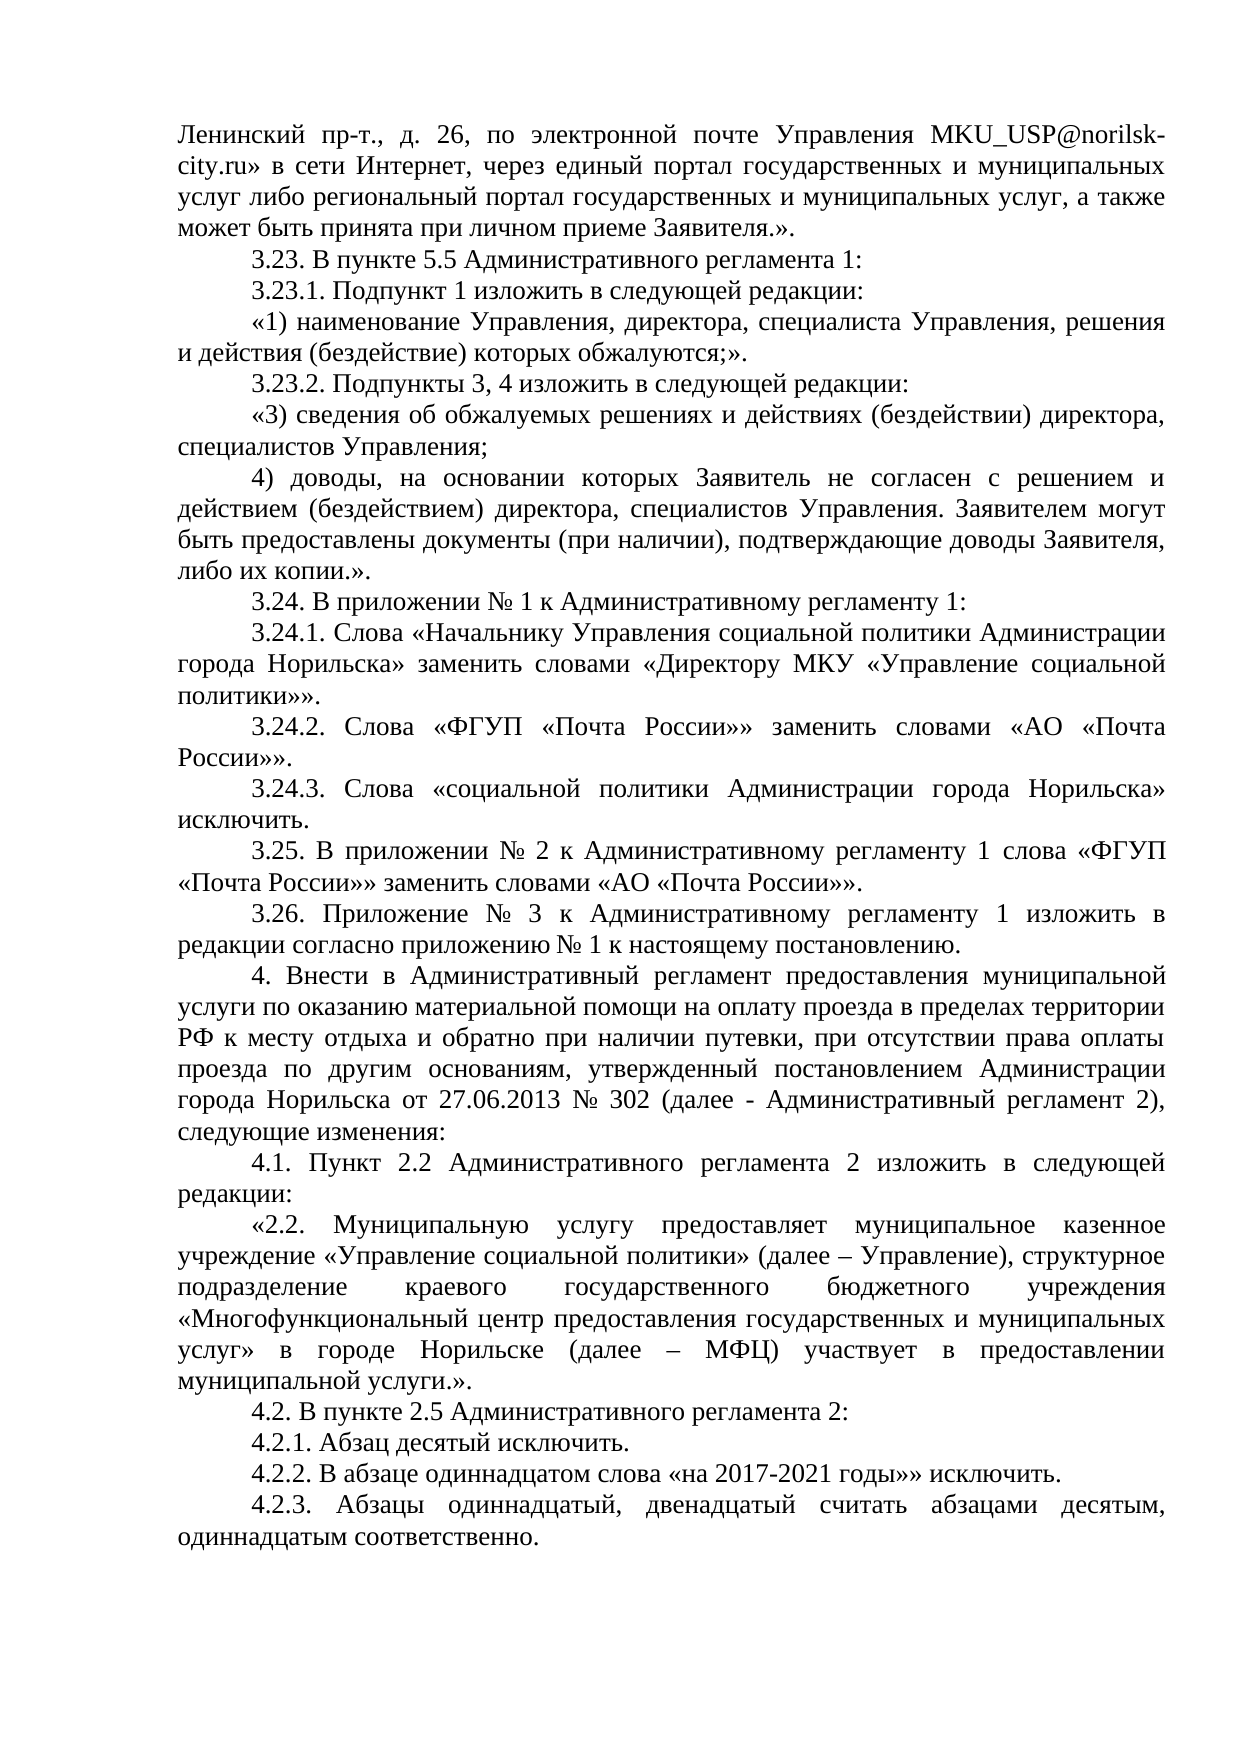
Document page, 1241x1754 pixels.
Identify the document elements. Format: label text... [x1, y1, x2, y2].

text 3.24.2. Слова «ФГУП «Почта России»» заменить словами «АО «Почта России»». [177, 710, 1167, 772]
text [177, 118, 1167, 243]
text 3.24. В приложении № 1 к Административному регламенту 1: [177, 585, 1167, 616]
text 3.24.3. Слова «социальной политики Администрации города Норильска» исключить. [177, 772, 1167, 834]
text 4.2.2. В абзаце одиннадцатом слова «на 2017-2021 годы»» исключить. [177, 1457, 1167, 1488]
text «2.2. Муниципальную услугу предоставляет муниципальное казенное учреждение «Управление социальной политики» (далее – Управление), структурное подразделение краевого государственного бюджетного учреждения «Многофункциональный центр предоставления государственных и муниципальных услуг» в городе Норильске (далее – МФЦ) участвует в предоставлении муниципальной услуги.». [177, 1208, 1167, 1395]
text 3.23.2. Подпункты 3, 4 изложить в следующей редакции: [177, 367, 1167, 398]
text «1) наименование Управления, директора, специалиста Управления, решения и действия (бездействие) которых обжалуются;». [177, 305, 1167, 367]
text 3.23. В пункте 5.5 Административного регламента 1: [177, 243, 1167, 274]
text 3.23.1. Подпункт 1 изложить в следующей редакции: [177, 274, 1167, 305]
text 4.2.3. Абзацы одиннадцатый, двенадцатый считать абзацами десятым, одиннадцатым соответственно. [177, 1488, 1167, 1551]
text 4. Внести в Административный регламент предоставления муниципальной услуги по оказанию материальной помощи на оплату проезда в пределах территории РФ к месту отдыха и обратно при наличии путевки, при отсутствии права оплаты проезда по другим основаниям, утвержденный постановлением Администрации города Норильска от 27.06.2013 № 302 (далее - Административный регламент 2), следующие изменения: [177, 959, 1167, 1146]
text 3.26. Приложение № 3 к Административному регламенту 1 изложить в редакции согласно приложению № 1 к настоящему постановлению. [177, 897, 1167, 959]
text 4.1. Пункт 2.2 Административного регламента 2 изложить в следующей редакции: [177, 1146, 1167, 1208]
text 4.2. В пункте 2.5 Административного регламента 2: [177, 1395, 1167, 1426]
text 3.24.1. Слова «Начальнику Управления социальной политики Администрации города Норильска» заменить словами «Директору МКУ «Управление социальной политики»». [177, 616, 1167, 710]
text 3.25. В приложении № 2 к Административному регламенту 1 слова «ФГУП «Почта России»» заменить словами «АО «Почта России»». [177, 834, 1167, 897]
text 4) доводы, на основании которых Заявитель не согласен с решением и действием (бездействием) директора, специалистов Управления. Заявителем могут быть предоставлены документы (при наличии), подтверждающие доводы Заявителя, либо их копии.». [177, 461, 1167, 585]
text 4.2.1. Абзац десятый исключить. [177, 1426, 1167, 1457]
text «3) сведения об обжалуемых решениях и действиях (бездействии) директора, специалистов Управления; [177, 398, 1167, 461]
